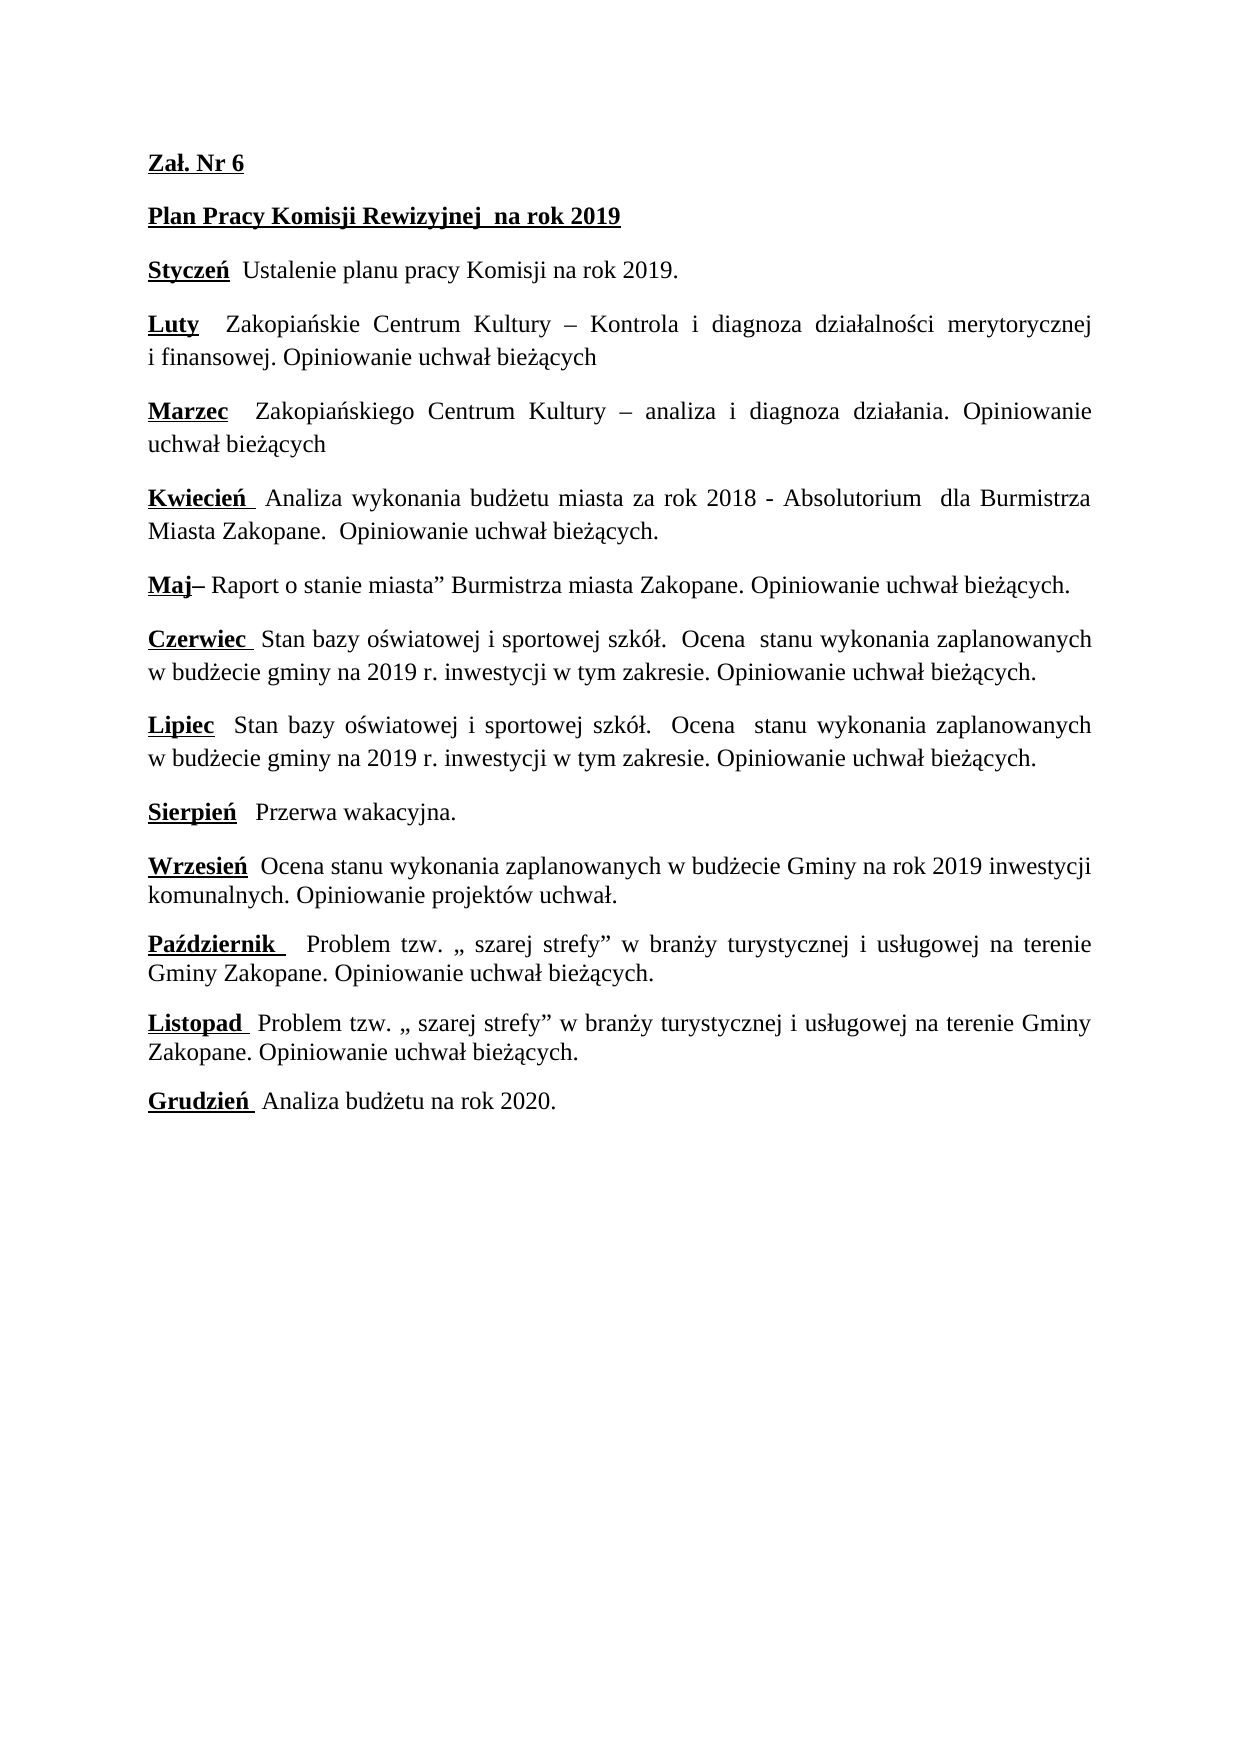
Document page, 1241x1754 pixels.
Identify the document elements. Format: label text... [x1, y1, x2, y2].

text Wrzesień Ocena stanu wykonania zaplanowanych w budżecie Gminy na rok 2019 inwestycji komunalnych. Opiniowanie projektów uchwał. [148, 851, 1093, 909]
text Marzec Zakopiańskiego Centrum Kultury – analiza i diagnoza działania. Opiniowanie uchwał bieżących [148, 396, 1093, 458]
text Sierpień Przerwa wakacyjna. [148, 797, 1093, 826]
text Lipiec Stan bazy oświatowej i sportowej szkół. Ocena stanu wykonania zaplanowanych w budżecie gminy na 2019 r. inwestycji w tym zakresie. Opiniowanie uchwał bieżących. [148, 711, 1093, 772]
text Zał. Nr 6 [148, 148, 1093, 176]
text Kwiecień Analiza wykonania budżetu miasta za rok 2018 - Absolutorium dla Burmistrza Miasta Zakopane. Opiniowanie uchwał bieżących. [148, 483, 1093, 545]
text Czerwiec Stan bazy oświatowej i sportowej szkół. Ocena stanu wykonania zaplanowanych w budżecie gminy na 2019 r. inwestycji w tym zakresie. Opiniowanie uchwał bieżących. [148, 624, 1093, 685]
text Maj– Raport o stanie miasta” Burmistrza miasta Zakopane. Opiniowanie uchwał bieżących. [148, 570, 1093, 598]
text Plan Pracy Komisji Rewizyjnej na rok 2019 [148, 201, 1093, 230]
text Luty Zakopiańskie Centrum Kultury – Kontrola i diagnoza działalności merytorycznej i finansowej. Opiniowanie uchwał bieżących [148, 309, 1093, 371]
text Listopad Problem tzw. „ szarej strefy” w branży turystycznej i usługowej na terenie Gminy Zakopane. Opiniowanie uchwał bieżących. [148, 1008, 1093, 1065]
text Grudzień Analiza budżetu na rok 2020. [148, 1086, 1093, 1115]
text Październik Problem tzw. „ szarej strefy” w branży turystycznej i usługowej na terenie Gminy Zakopane. Opiniowanie uchwał bieżących. [148, 929, 1093, 987]
text Styczeń Ustalenie planu pracy Komisji na rok 2019. [148, 255, 1093, 284]
